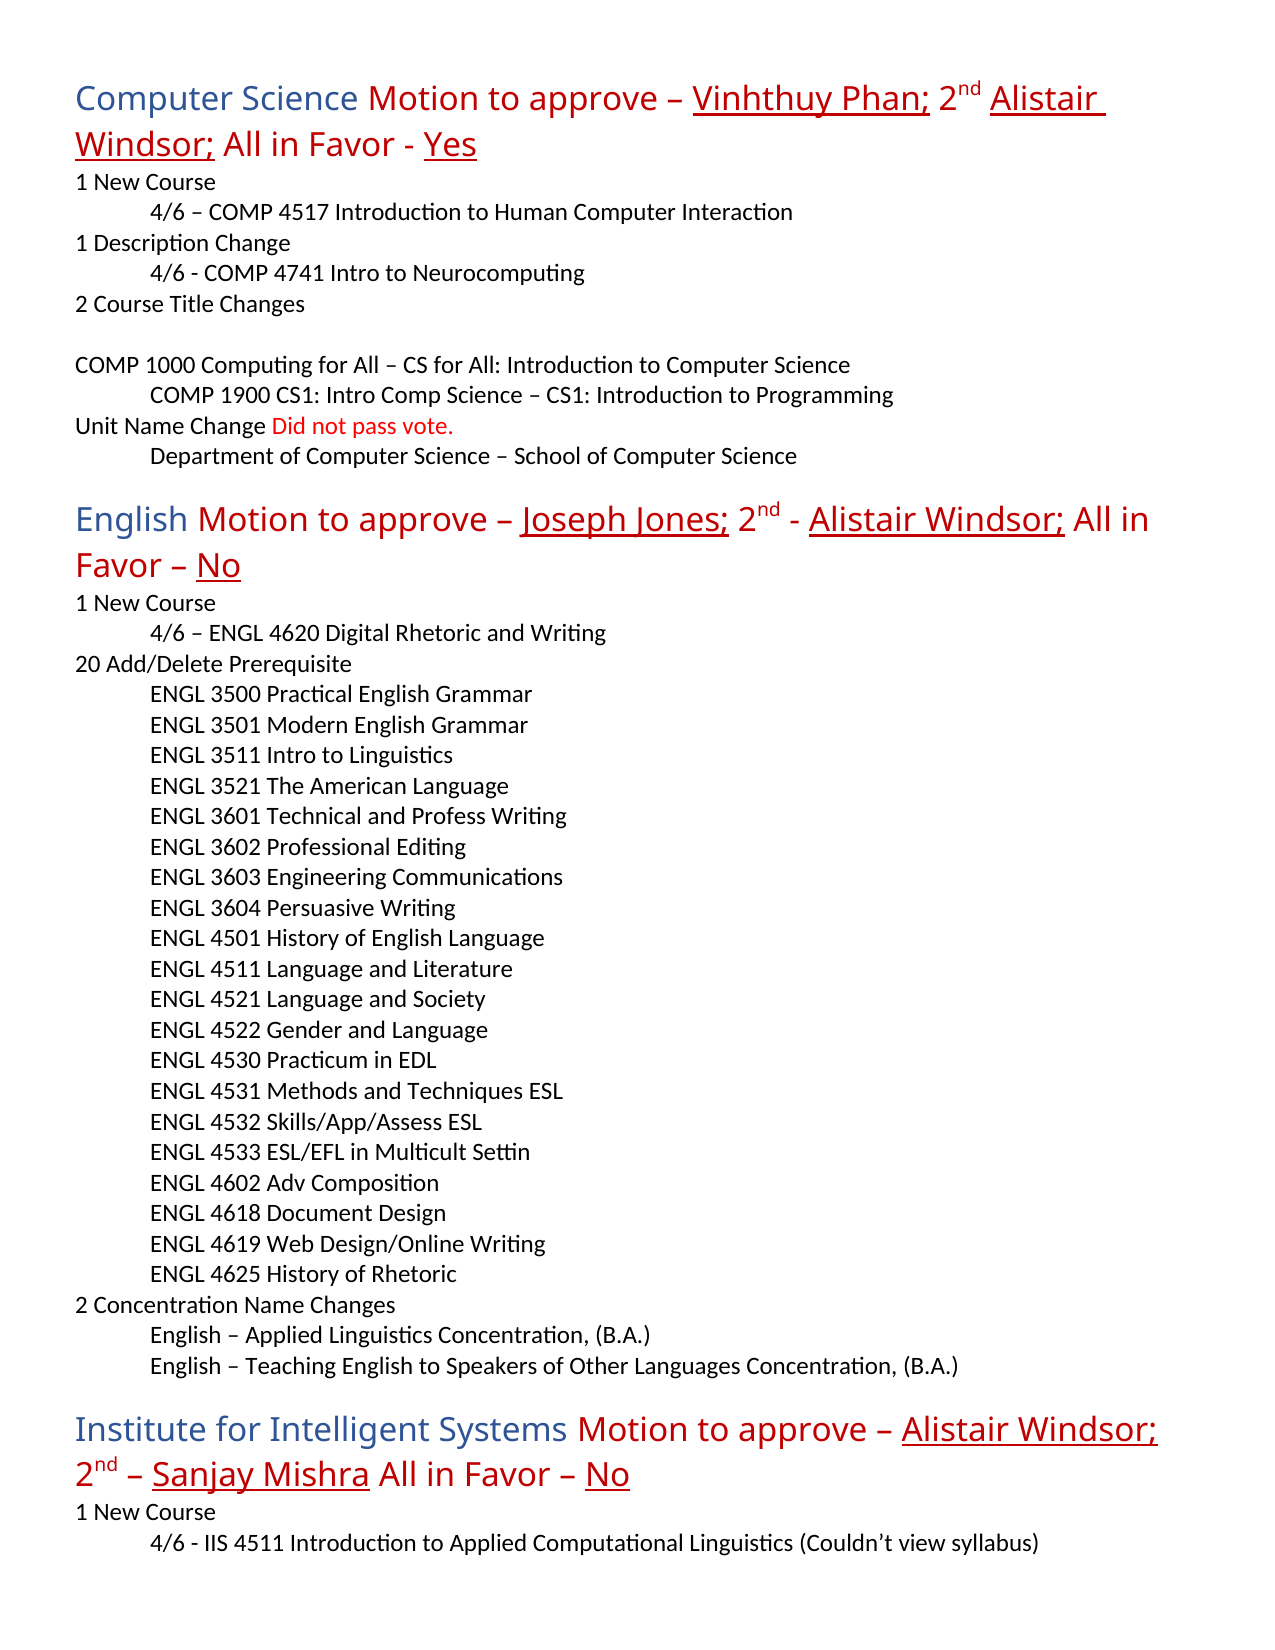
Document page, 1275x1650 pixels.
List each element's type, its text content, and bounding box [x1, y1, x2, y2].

text ENGL 4521 Language and Society [75, 984, 1200, 1014]
text ENGL 4501 History of English Language [75, 923, 1200, 953]
text ENGL 4522 Gender and Language [75, 1014, 1200, 1045]
text ENGL 4625 History of Rhetoric [75, 1258, 1200, 1289]
text 1 New Course [75, 587, 1200, 617]
text 4/6 – ENGL 4620 Digital Rhetoric and Writing [75, 617, 1200, 648]
text ENGL 4619 Web Design/Online Writing [75, 1228, 1200, 1258]
text 20 Add/Delete Prerequisite [75, 648, 1200, 678]
text 4/6 – COMP 4517 Introduction to Human Computer Interaction [75, 196, 1200, 227]
text 4/6 - COMP 4741 Intro to Neurocomputing [75, 257, 1200, 288]
text ENGL 4532 Skills/App/Assess ESL [75, 1106, 1200, 1136]
text 1 New Course [75, 1496, 1200, 1527]
text 1 Description Change [75, 227, 1200, 257]
text ENGL 4531 Methods and Techniques ESL [75, 1075, 1200, 1106]
subtitle English Motion to approve – Joseph Jones; 2nd - Alistair Windsor; All in Favor – No [75, 496, 1200, 587]
subtitle Institute for Intelligent Systems Motion to approve – Alistair Windsor; 2nd – Sanjay Mishra All in Favor – No [75, 1405, 1200, 1496]
text Unit Name Change Did not pass vote. [75, 410, 1200, 441]
text 4/6 - IIS 4511 Introduction to Applied Computational Linguistics (Couldn’t view syllabus) [75, 1527, 1200, 1557]
text ENGL 3521 The American Language [75, 770, 1200, 801]
text ENGL 4533 ESL/EFL in Multicult Settin [75, 1136, 1200, 1167]
text ENGL 3601 Technical and Profess Writing [75, 801, 1200, 831]
text ENGL 3604 Persuasive Writing [75, 892, 1200, 923]
text COMP 1000 Computing for All – CS for All: Introduction to Computer Science [75, 349, 1200, 379]
text English – Teaching English to Speakers of Other Languages Concentration, (B.A.) [75, 1350, 1200, 1380]
text COMP 1900 CS1: Intro Comp Science – CS1: Introduction to Programming [75, 379, 1200, 410]
text 2 Course Title Changes [75, 288, 1200, 318]
text ENGL 4602 Adv Composition [75, 1167, 1200, 1197]
text ENGL 3602 Professional Editing [75, 831, 1200, 862]
subtitle Computer Science Motion to approve – Vinhthuy Phan; 2nd Alistair Windsor; All in Favor - Yes [75, 75, 1200, 166]
text English – Applied Linguistics Concentration, (B.A.) [75, 1319, 1200, 1350]
text ENGL 3500 Practical English Grammar [75, 678, 1200, 709]
text ENGL 4530 Practicum in EDL [75, 1045, 1200, 1075]
text Department of Computer Science – School of Computer Science [75, 441, 1200, 471]
text ENGL 3603 Engineering Communications [75, 862, 1200, 892]
text ENGL 3501 Modern English Grammar [75, 709, 1200, 739]
text ENGL 4618 Document Design [75, 1197, 1200, 1228]
text ENGL 3511 Intro to Linguistics [75, 739, 1200, 770]
text 1 New Course [75, 166, 1200, 196]
text 2 Concentration Name Changes [75, 1289, 1200, 1319]
text ENGL 4511 Language and Literature [75, 953, 1200, 984]
